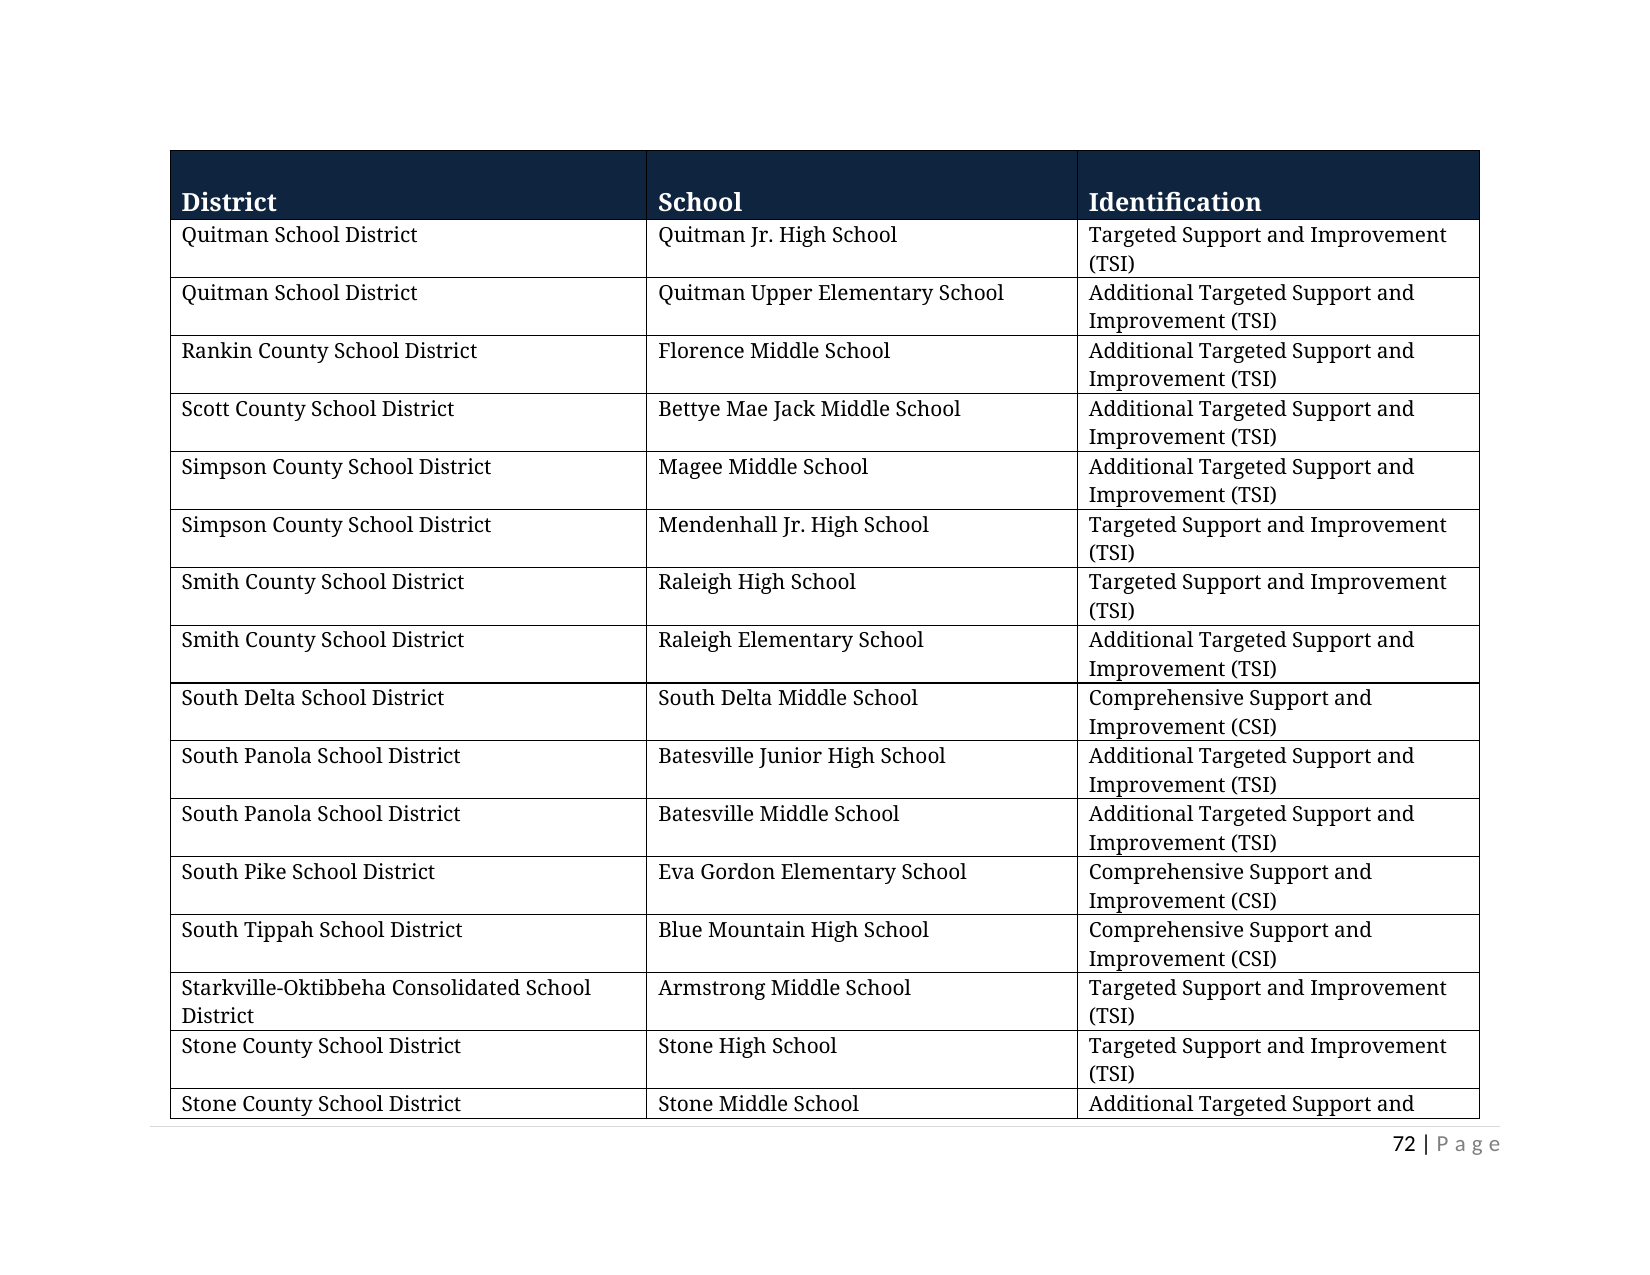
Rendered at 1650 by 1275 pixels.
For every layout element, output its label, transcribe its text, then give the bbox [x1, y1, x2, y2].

table_cell South Tippah School District [171, 915, 646, 972]
table_cell Batesville Middle School [647, 799, 1077, 856]
table_cell Scott County School District [171, 394, 646, 451]
table_cell Florence Middle School [647, 336, 1077, 393]
table_cell Starkville-Oktibbeha Consolidated School District [171, 973, 646, 1030]
table_cell South Delta School District [171, 684, 646, 740]
table_cell South Pike School District [171, 857, 646, 914]
table_cell Smith County School District [171, 568, 646, 624]
table_cell Rankin County School District [171, 336, 646, 393]
table_cell Raleigh Elementary School [647, 626, 1077, 682]
table_cell Additional Targeted Support and Improvement (TSI) [1078, 452, 1479, 509]
table_cell Bettye Mae Jack Middle School [647, 394, 1077, 451]
table_cell Smith County School District [171, 626, 646, 682]
table_cell Targeted Support and Improvement (TSI) [1078, 1031, 1479, 1088]
table_cell Stone High School [647, 1031, 1077, 1088]
table_cell Blue Mountain High School [647, 915, 1077, 972]
table_cell Mendenhall Jr. High School [647, 510, 1077, 567]
table_header District [171, 151, 646, 219]
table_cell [1078, 1089, 1479, 1117]
table_cell Targeted Support and Improvement (TSI) [1078, 973, 1479, 1030]
table_cell Quitman Upper Elementary School [647, 278, 1077, 335]
table_cell Additional Targeted Support and Improvement (TSI) [1078, 799, 1479, 856]
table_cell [1078, 278, 1479, 335]
table_header Identification [1078, 151, 1479, 219]
table_cell Raleigh High School [647, 568, 1077, 624]
table_cell Quitman School District [171, 278, 646, 335]
table_cell Stone Middle School [647, 1089, 1077, 1117]
table_cell Additional Targeted Support and Improvement (TSI) [1078, 626, 1479, 682]
table_cell South Delta Middle School [647, 684, 1077, 740]
table_cell Comprehensive Support and Improvement (CSI) [1078, 857, 1479, 914]
table_cell Quitman School District [171, 220, 646, 277]
table_cell Targeted Support and Improvement (TSI) [1078, 510, 1479, 567]
table_cell South Panola School District [171, 741, 646, 798]
table_cell Targeted Support and Improvement (TSI) [1078, 220, 1479, 277]
table_cell Simpson County School District [171, 510, 646, 567]
table_cell Additional Targeted Support and Improvement (TSI) [1078, 741, 1479, 798]
table_cell Additional Targeted Support and Improvement (TSI) [1078, 336, 1479, 393]
table_cell Comprehensive Support and Improvement (CSI) [1078, 684, 1479, 740]
table_cell Simpson County School District [171, 452, 646, 509]
table_cell Comprehensive Support and Improvement (CSI) [1078, 915, 1479, 972]
table_cell South Panola School District [171, 799, 646, 856]
table_cell Additional Targeted Support and Improvement (TSI) [1078, 394, 1479, 451]
table_cell Stone County School District [171, 1089, 646, 1117]
table_cell Stone County School District [171, 1031, 646, 1088]
table_header School [647, 151, 1077, 219]
table_cell Batesville Junior High School [647, 741, 1077, 798]
table_cell Quitman Jr. High School [647, 220, 1077, 277]
table_cell Eva Gordon Elementary School [647, 857, 1077, 914]
table_cell Targeted Support and Improvement (TSI) [1078, 568, 1479, 624]
table_cell Armstrong Middle School [647, 973, 1077, 1030]
table_cell Magee Middle School [647, 452, 1077, 509]
